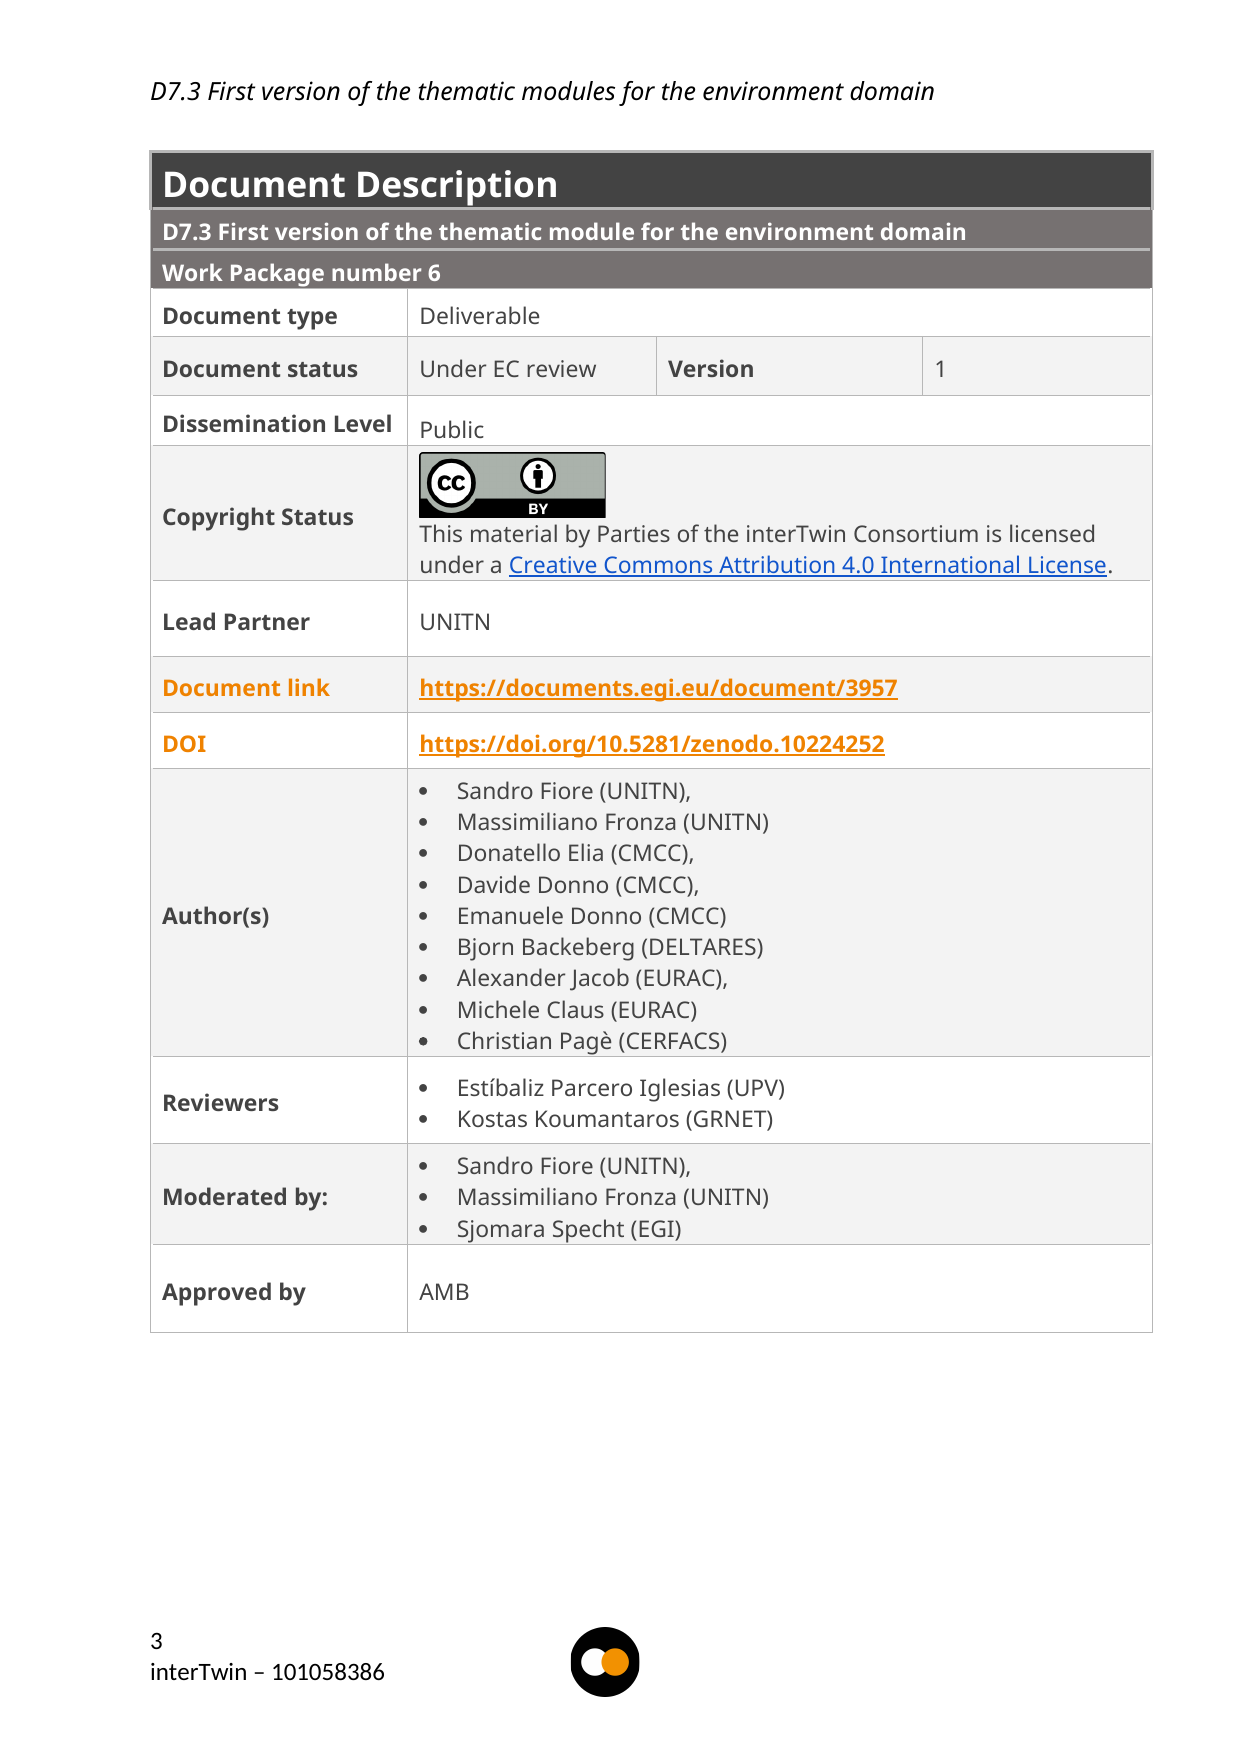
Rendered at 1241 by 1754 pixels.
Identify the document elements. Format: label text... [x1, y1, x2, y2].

table_cell 1 [923, 336, 1152, 395]
picture [570, 1627, 640, 1697]
table_cell Document type [151, 288, 407, 336]
table_cell D7.3 First version of the thematic module for the environment domain [151, 207, 1152, 248]
table_cell Copyright Status [151, 445, 407, 580]
table_header Document Description [152, 153, 1151, 207]
table_cell Version [657, 337, 922, 395]
table_cell DOI [151, 712, 407, 768]
table_cell https://documents.egi.eu/document/3957 [408, 656, 1152, 712]
table_cell Lead Partner [151, 580, 407, 656]
table_cell Document link [151, 656, 407, 712]
table_cell Sandro Fiore (UNITN), Massimiliano Fronza (UNITN) Sjomara Specht (EGI) [408, 1143, 1152, 1244]
table_cell Reviewers [151, 1056, 407, 1143]
picture [419, 452, 606, 518]
table_cell Document status [151, 336, 407, 395]
table_cell Estíbaliz Parcero Iglesias (UPV) Kostas Koumantaros (GRNET) [408, 1056, 1152, 1143]
table_cell This material by Parties of the interTwin Consortium is licensed under a Creative Commons Attribution 4.0 International License. [408, 445, 1152, 580]
table_cell Author(s) [151, 768, 407, 1056]
table_cell Deliverable [408, 288, 1152, 336]
table_cell UNITN [408, 580, 1152, 656]
table_cell AMB [408, 1244, 1152, 1332]
table_cell https://doi.org/10.5281/zenodo.10224252 [408, 712, 1152, 768]
table_cell Sandro Fiore (UNITN), Massimiliano Fronza (UNITN) Donatello Elia (CMCC), Davide Donno (CMCC), Emanuele Donno (CMCC) Bjorn Backeberg (DELTARES) Alexander Jacob (EURAC), Michele Claus (EURAC) Christian Pagè (CERFACS) [408, 768, 1152, 1056]
table_cell Approved by [151, 1244, 407, 1332]
table_cell Dissemination Level [151, 395, 407, 445]
table_cell Under EC review [408, 337, 656, 395]
table_cell Work Package number 6 [151, 248, 1152, 288]
table_cell Moderated by: [151, 1143, 407, 1244]
table_cell Public [408, 395, 1152, 445]
